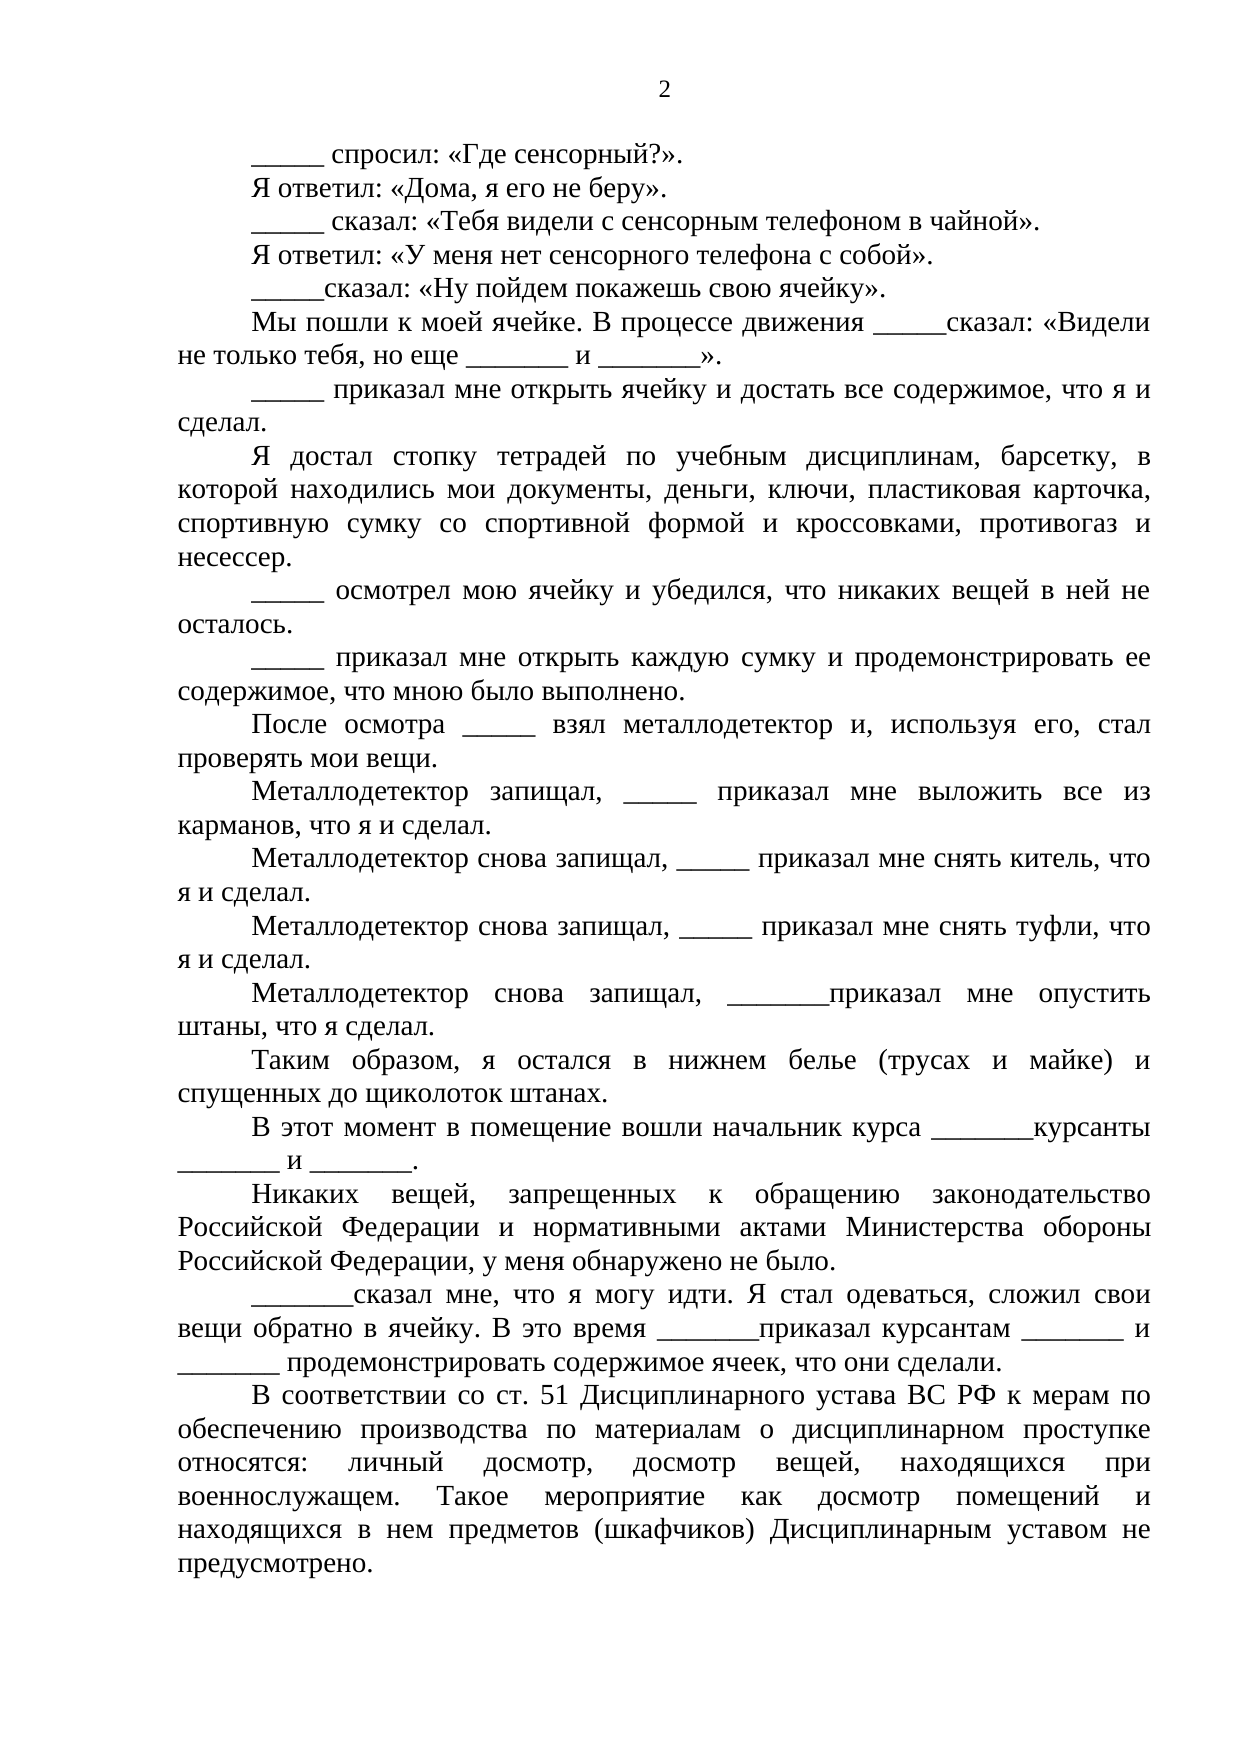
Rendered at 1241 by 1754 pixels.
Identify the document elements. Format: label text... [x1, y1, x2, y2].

text Металлодетектор запищал, _____ приказал мне выложить все из карманов, что я и сделал. [177, 773, 1152, 841]
text _____ сказал: «Тебя видели с сенсорным телефоном в чайной». [177, 203, 1152, 237]
text После осмотра _____ взял металлодетектор и, используя его, стал проверять мои вещи. [177, 706, 1152, 773]
text В этот момент в помещение вошли начальник курса _______курсанты _______ и _______. [177, 1109, 1152, 1176]
text _____ приказал мне открыть ячейку и достать все содержимое, что я и сделал. [177, 371, 1152, 438]
text _____ спросил: «Где сенсорный?». [177, 136, 1152, 170]
text _____сказал: «Ну пойдем покажешь свою ячейку». [177, 270, 1152, 304]
text Я ответил: «У меня нет сенсорного телефона с собой». [177, 237, 1152, 270]
text Никаких вещей, запрещенных к обращению законодательство Российской Федерации и нормативными актами Министерства обороны Российской Федерации, у меня обнаружено не было. [177, 1176, 1152, 1277]
text _____ осмотрел мою ячейку и убедился, что никаких вещей в ней не осталось. [177, 572, 1152, 639]
text Я достал стопку тетрадей по учебным дисциплинам, барсетку, в которой находились мои документы, деньги, ключи, пластиковая карточка, спортивную сумку со спортивной формой и кроссовками, противогаз и несессер. [177, 438, 1152, 572]
text Я ответил: «Дома, я его не беру». [177, 170, 1152, 203]
text Металлодетектор снова запищал, _______приказал мне опустить штаны, что я сделал. [177, 975, 1152, 1042]
text _______сказал мне, что я могу идти. Я стал одеваться, сложил свои вещи обратно в ячейку. В это время _______приказал курсантам _______ и _______ продемонстрировать содержимое ячеек, что они сделали. [177, 1277, 1152, 1377]
text Мы пошли к моей ячейке. В процессе движения _____сказал: «Видели не только тебя, но еще _______ и _______». [177, 304, 1152, 371]
text _____ приказал мне открыть каждую сумку и продемонстрировать ее содержимое, что мною было выполнено. [177, 639, 1152, 706]
text Металлодетектор снова запищал, _____ приказал мне снять китель, что я и сделал. [177, 841, 1152, 908]
text В соответствии со ст. 51 Дисциплинарного устава ВС РФ к мерам по обеспечению производства по материалам о дисциплинарном проступке относятся: личный досмотр, досмотр вещей, находящихся при военнослужащем. Такое мероприятие как досмотр помещений и находящихся в нем предметов (шкафчиков) Дисциплинарным уставом не предусмотрено. [177, 1377, 1152, 1578]
text Таким образом, я остался в нижнем белье (трусах и майке) и спущенных до щиколоток штанах. [177, 1042, 1152, 1109]
text Металлодетектор снова запищал, _____ приказал мне снять туфли, что я и сделал. [177, 908, 1152, 975]
